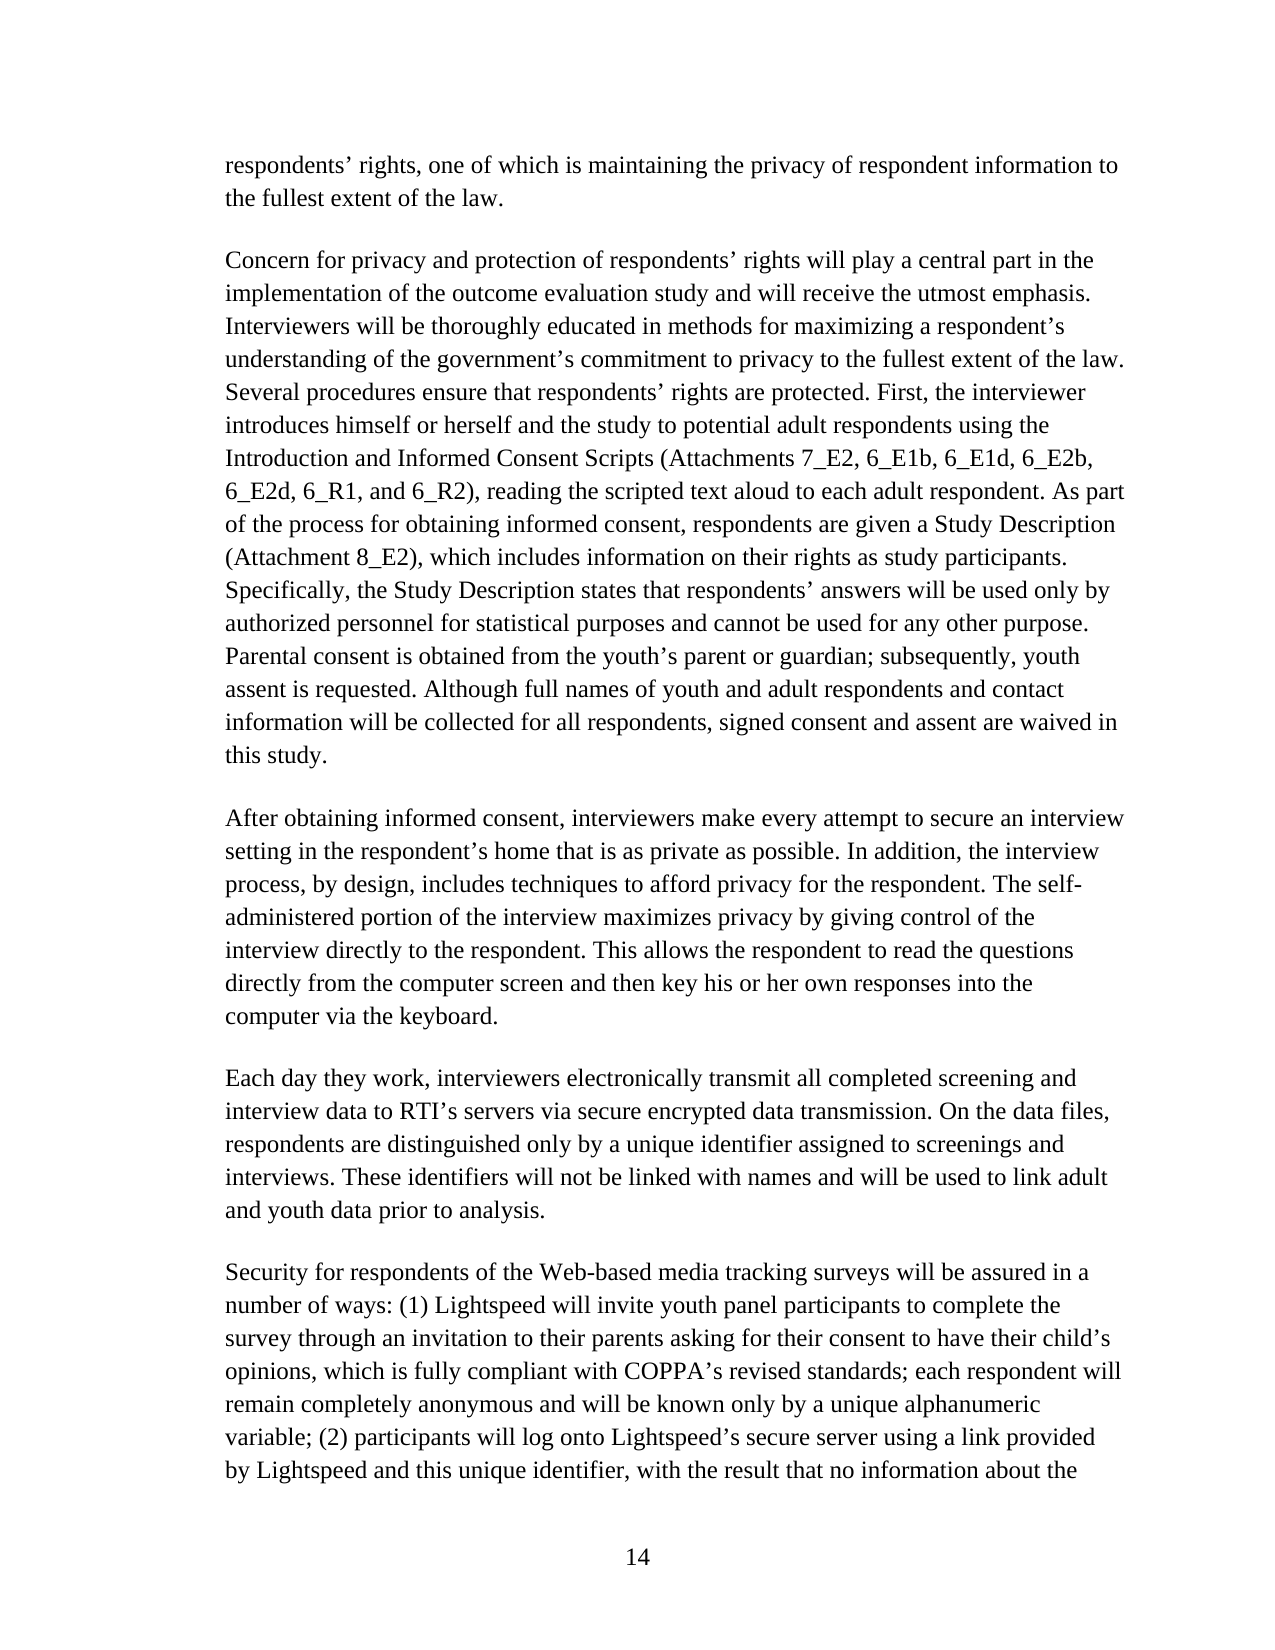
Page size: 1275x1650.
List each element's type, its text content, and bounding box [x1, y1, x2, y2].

text Concern for privacy and protection of respondents’ rights will play a central part in the implementation of the outcome evaluation study and will receive the utmost emphasis. Interviewers will be thoroughly educated in methods for maximizing a respondent’s understanding of the government’s commitment to privacy to the fullest extent of the law. Several procedures ensure that respondents’ rights are protected. First, the interviewer introduces himself or herself and the study to potential adult respondents using the Introduction and Informed Consent Scripts (Attachments 7_E2, 6_E1b, 6_E1d, 6_E2b, 6_E2d, 6_R1, and 6_R2), reading the scripted text aloud to each adult respondent. As part of the process for obtaining informed consent, respondents are given a Study Description (Attachment 8_E2), which includes information on their rights as study participants. Specifically, the Study Description states that respondents’ answers will be used only by authorized personnel for statistical purposes and cannot be used for any other purpose. Parental consent is obtained from the youth’s parent or guardian; subsequently, youth assent is requested. Although full names of youth and adult respondents and contact information will be collected for all respondents, signed consent and assent are waived in this study. [225, 245, 1125, 769]
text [225, 150, 1125, 212]
text Each day they work, interviewers electronically transmit all completed screening and interview data to RTI’s servers via secure encrypted data transmission. On the data files, respondents are distinguished only by a unique identifier assigned to screenings and interviews. These identifiers will not be linked with names and will be used to link adult and youth data prior to analysis. [225, 1063, 1125, 1224]
text After obtaining informed consent, interviewers make every attempt to secure an interview setting in the respondent’s home that is as private as possible. In addition, the interview process, by design, includes techniques to afford privacy for the respondent. The self-administered portion of the interview maximizes privacy by giving control of the interview directly to the respondent. This allows the respondent to read the questions directly from the computer screen and then key his or her own responses into the computer via the keyboard. [225, 803, 1125, 1029]
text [225, 1257, 1125, 1484]
